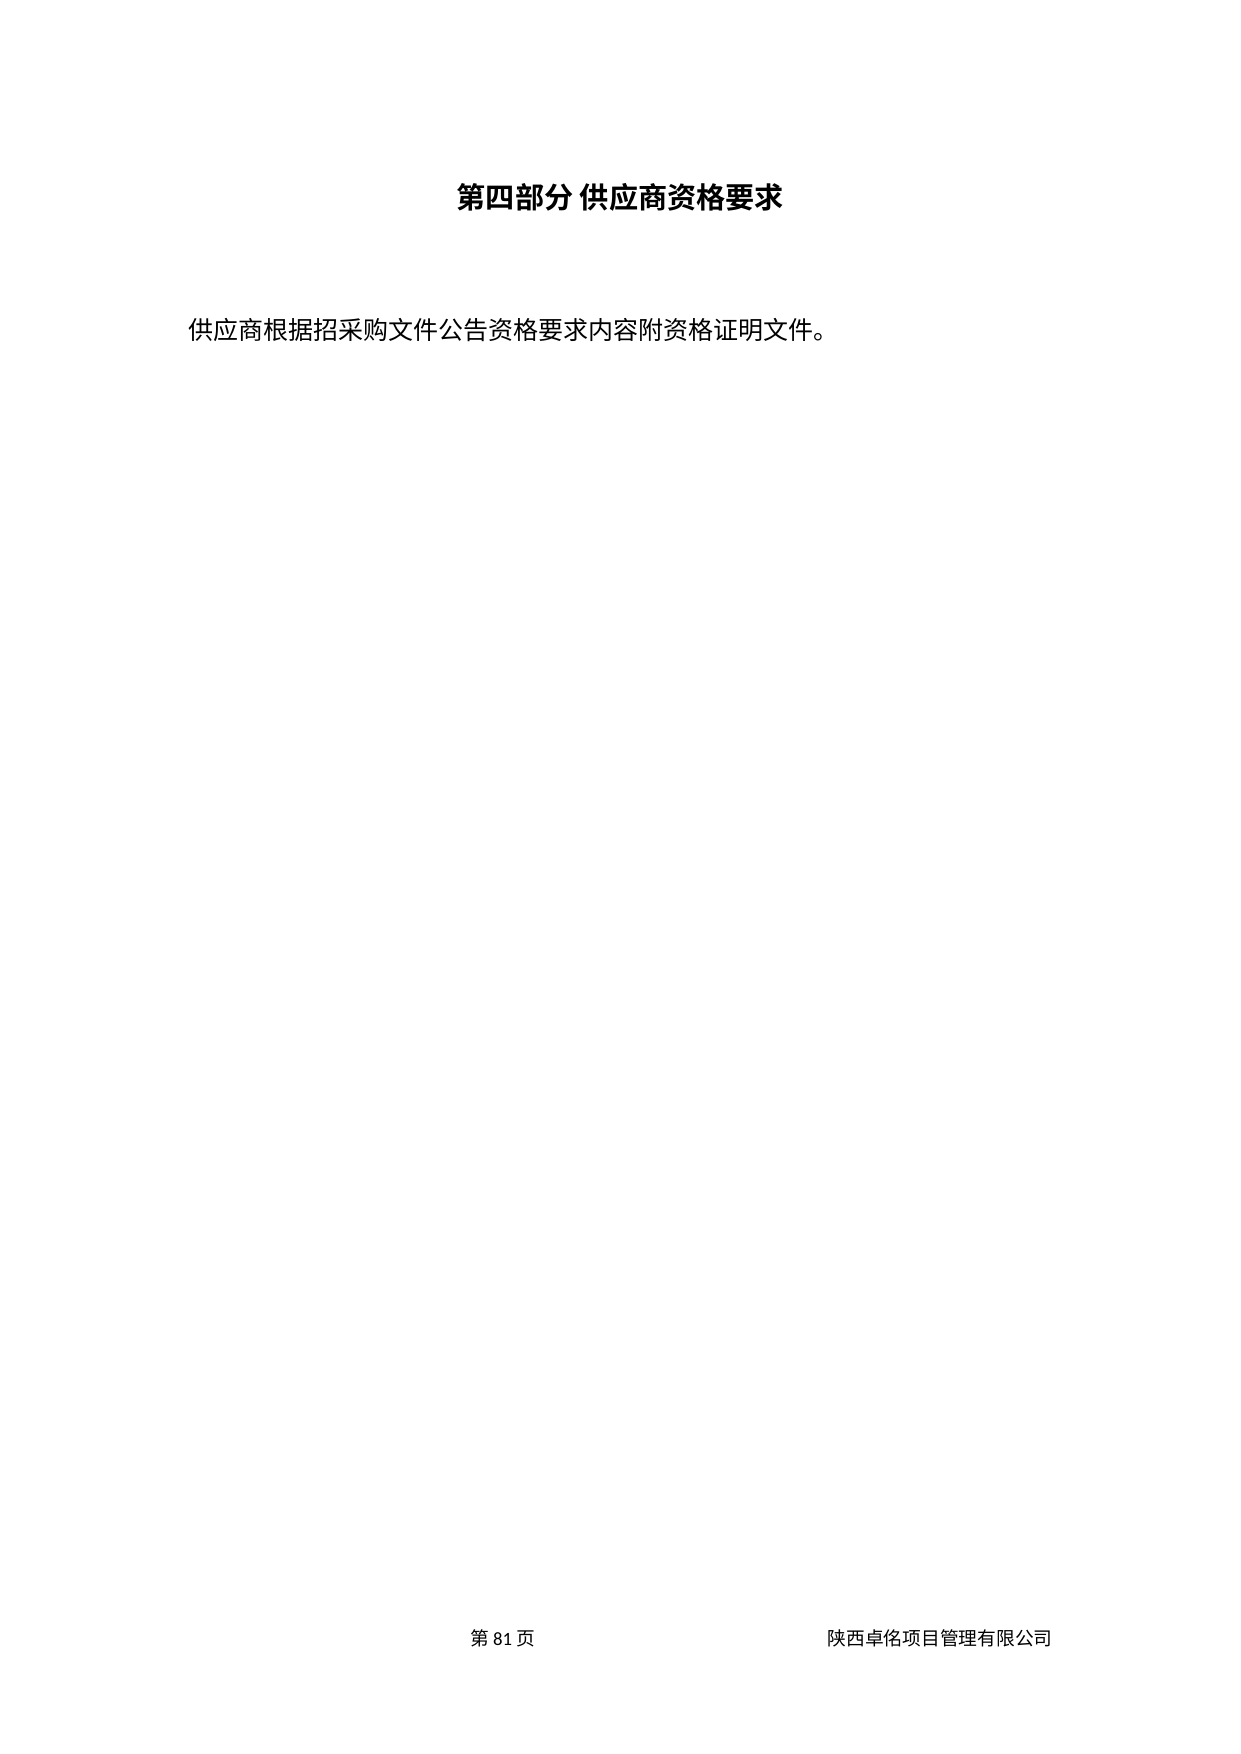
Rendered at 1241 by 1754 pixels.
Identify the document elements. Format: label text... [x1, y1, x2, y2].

subtitle 第四部分 供应商资格要求 [188, 162, 1052, 229]
text 供应商根据招采购文件公告资格要求内容附资格证明文件。 [188, 310, 1073, 347]
